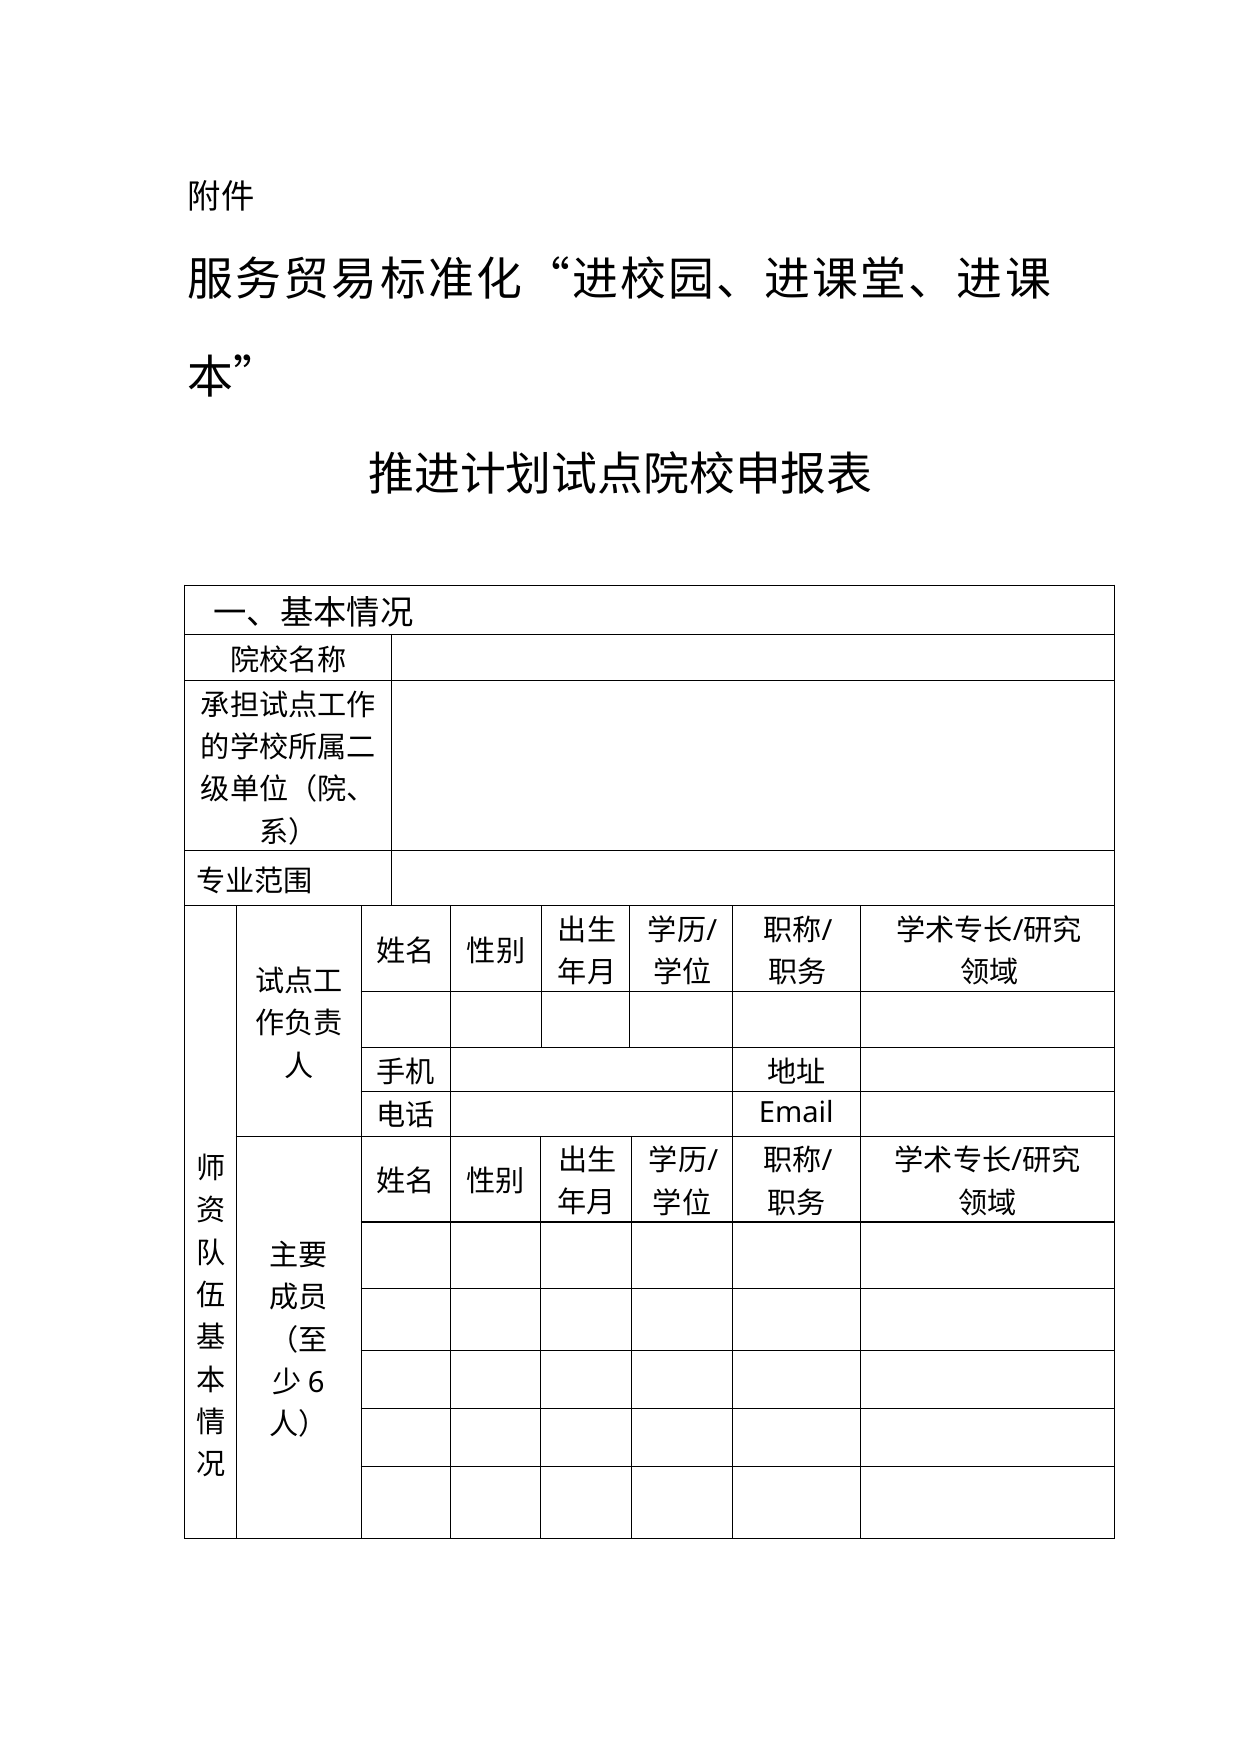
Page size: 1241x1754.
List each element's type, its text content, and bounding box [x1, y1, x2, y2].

table_cell [451, 1467, 540, 1538]
table_cell [362, 1467, 450, 1538]
text 服务贸易标准化“进校园、进课堂、进课本” [187, 227, 1053, 422]
table_cell [632, 1351, 732, 1408]
table_cell [451, 1092, 732, 1136]
table_cell 手机 [362, 1048, 450, 1091]
table_cell [542, 992, 629, 1047]
table_cell [392, 851, 1114, 905]
table_cell [630, 992, 732, 1047]
table_cell [362, 992, 450, 1047]
table_cell [541, 1289, 631, 1350]
table_cell [362, 1351, 450, 1408]
table_cell 学历/ 学位 [630, 906, 732, 991]
table_header 一、基本情况 [185, 586, 1114, 634]
table_cell 性别 [451, 906, 541, 991]
table_cell [541, 1351, 631, 1408]
table_cell 主要 成员 （至 少6 人） [237, 1137, 361, 1538]
table_cell [632, 1409, 732, 1466]
table_cell [861, 992, 1114, 1047]
table_cell 姓名 [362, 906, 450, 991]
table_cell [362, 1409, 450, 1466]
table_cell [632, 1467, 732, 1538]
table_cell 专业范围 [185, 851, 391, 905]
table_cell [733, 1351, 860, 1408]
table_cell [861, 1289, 1114, 1350]
table_cell [541, 1409, 631, 1466]
table_cell [733, 1223, 860, 1288]
table_cell 学术专长/研究 领域 [861, 1137, 1114, 1221]
table_cell [733, 1467, 860, 1538]
table_cell [632, 1289, 732, 1350]
table_cell [362, 1223, 450, 1288]
table_cell [733, 1409, 860, 1466]
table_cell [451, 1289, 540, 1350]
table_cell [861, 1351, 1114, 1408]
table_cell [451, 1409, 540, 1466]
table_cell [733, 1289, 860, 1350]
table_cell 地址 [733, 1048, 860, 1091]
table_cell 院校名称 [185, 635, 391, 680]
table_cell [861, 1048, 1114, 1091]
text 推进计划试点院校申报表 [187, 422, 1053, 519]
table_cell [392, 681, 1114, 850]
table_cell [362, 1289, 450, 1350]
table_cell [861, 1467, 1114, 1538]
text 附件 [187, 162, 1059, 227]
table_cell [861, 1409, 1114, 1466]
table_cell [451, 1048, 732, 1091]
table_cell 出生 年月 [541, 1137, 631, 1221]
table_cell 姓名 [362, 1137, 450, 1221]
table_cell Email [733, 1092, 860, 1136]
table_cell 学术专长/研究 领域 [861, 906, 1114, 991]
table_cell [861, 1092, 1114, 1136]
table_cell [632, 1223, 732, 1288]
table_cell 试点工作负责人 [237, 906, 361, 1136]
table_cell [861, 1223, 1114, 1288]
table_cell 学历/ 学位 [632, 1137, 732, 1221]
table_cell 职称/ 职务 [733, 906, 860, 991]
table_cell 职称/ 职务 [733, 1137, 860, 1221]
table_cell [392, 635, 1114, 680]
table_cell 承担试点工作的学校所属二级单位（院、系） [185, 681, 391, 850]
table_cell [451, 1351, 540, 1408]
table_cell [451, 1223, 540, 1288]
table_cell [733, 992, 860, 1047]
table_cell [541, 1467, 631, 1538]
table_cell 师资 队 伍 基本情况 [185, 906, 236, 1538]
table_cell [541, 1223, 631, 1288]
table_cell 电话 [362, 1092, 450, 1136]
table_cell 性别 [451, 1137, 540, 1221]
table_cell [451, 992, 541, 1047]
table_cell 出生 年月 [542, 906, 629, 991]
